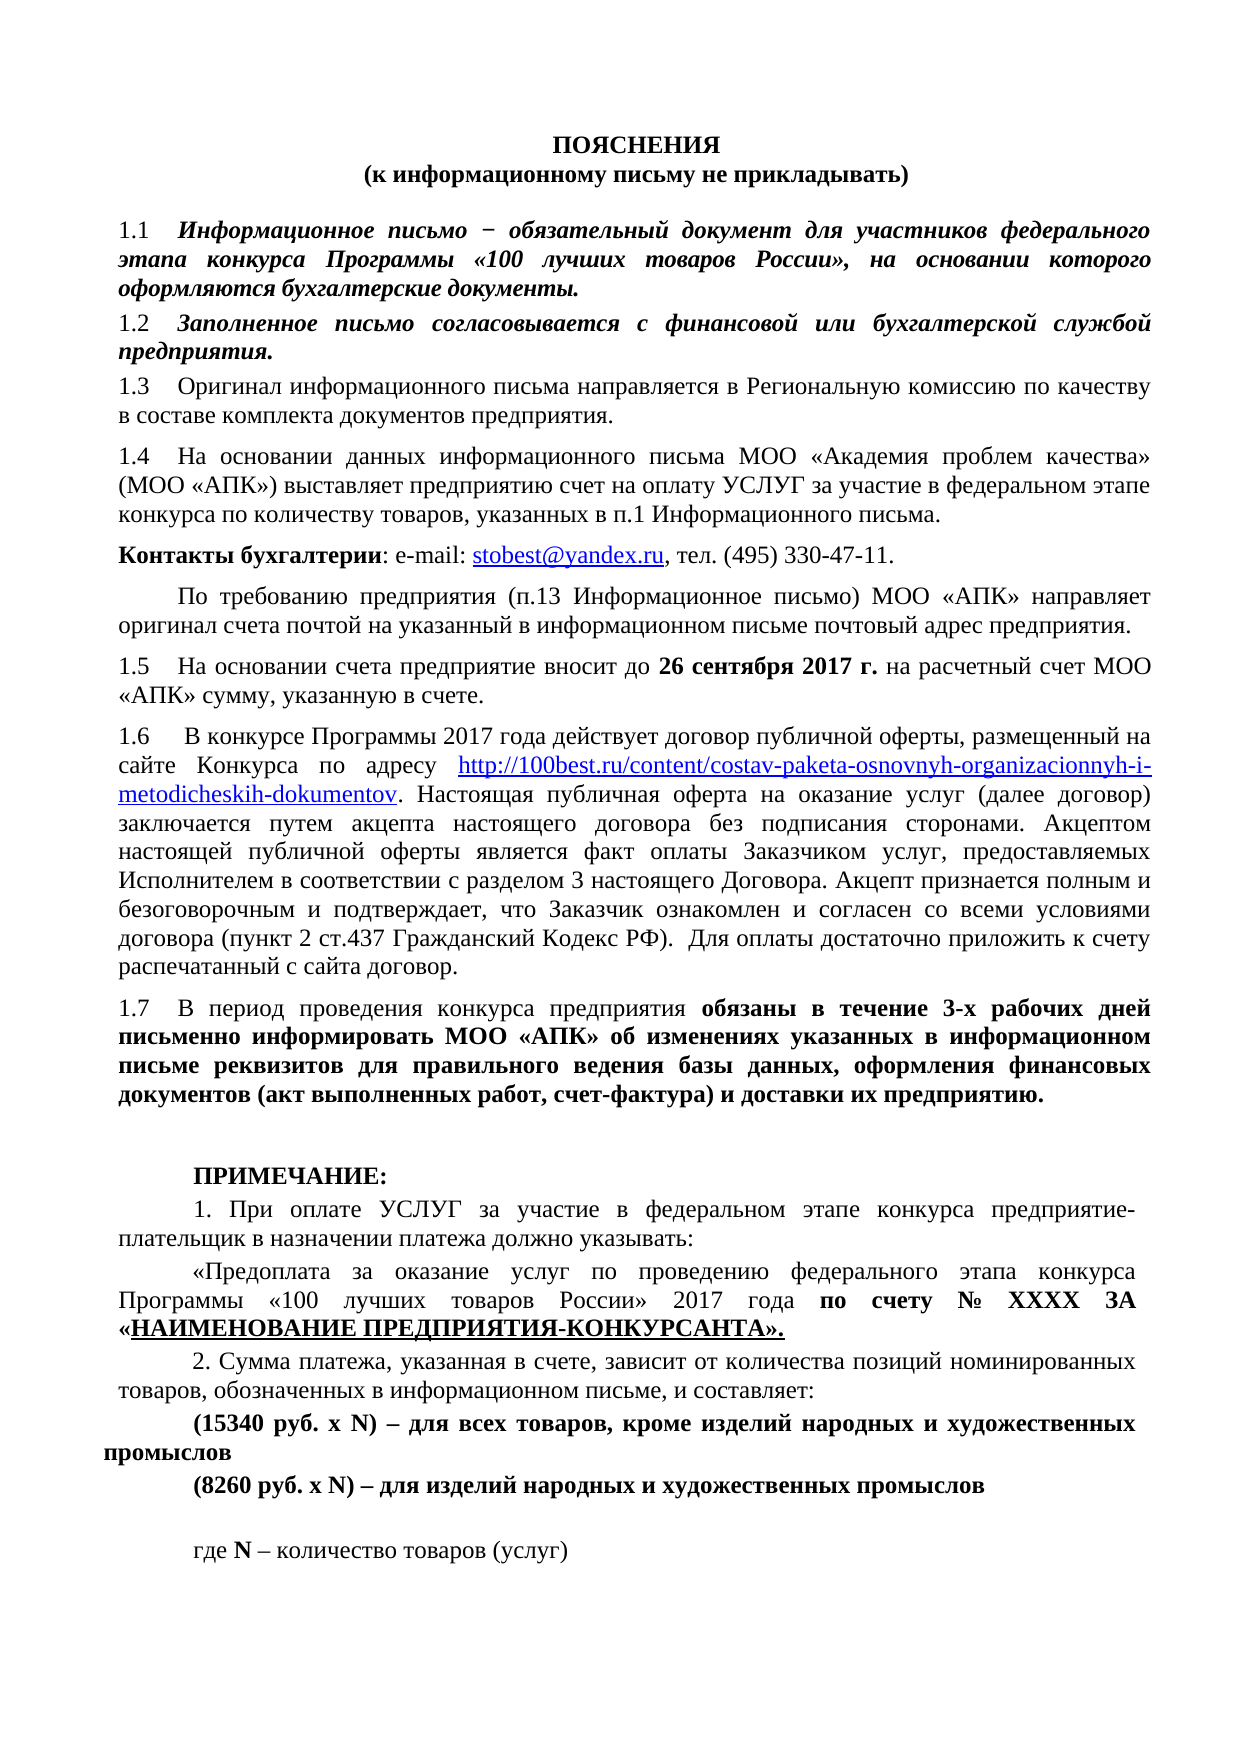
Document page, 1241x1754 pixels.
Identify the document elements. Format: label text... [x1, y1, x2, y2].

text (15340 руб. х N) – для всех товаров, кроме изделий народных и художественных промыслов [103, 1408, 1137, 1466]
text (8260 руб. х N) – для изделий народных и художественных промыслов [193, 1470, 1137, 1498]
text «Предоплата за оказание услуг по проведению федерального этапа конкурса Программы «100 лучших товаров России» 2017 года по счету № ХХХХ ЗА «НАИМЕНОВАНИЕ ПРЕДПРИЯТИЯ-КОНКУРСАНТА». [118, 1256, 1137, 1342]
text (к информационному письму не прикладывать) [118, 159, 1152, 188]
text 1.3 Оригинал информационного письма направляется в Региональную комиссию по качеству в составе комплекта документов предприятия. [118, 371, 1152, 429]
text 1.6 В конкурсе Программы 2017 года действует договор публичной оферты, размещенный на сайте Конкурса по адресу http://100best.ru/content/costav-paketa-osnovnyh-organizacionnyh-i-metodicheskih-dokumentov. Настоящая публичная оферта на оказание услуг (далее договор) заключается путем акцепта настоящего договора без подписания сторонами. Акцептом настоящей публичной оферты является факт оплаты Заказчиком услуг, предоставляемых Исполнителем в соответствии с разделом 3 настоящего Договора. Акцепт признается полным и безоговорочным и подтверждает, что Заказчик ознакомлен и согласен со всеми условиями договора (пункт 2 ст.437 Гражданский Кодекс РФ). Для оплаты достаточно приложить к счету распечатанный с сайта договор. [118, 721, 1152, 980]
text 2. Сумма платежа, указанная в счете, зависит от количества позиций номинированных товаров, обозначенных в информационном письме, и составляет: [118, 1346, 1137, 1404]
text ПОЯСНЕНИЯ [118, 131, 1152, 159]
text ПРИМЕЧАНИЕ: [118, 1161, 1137, 1190]
text 1.2 Заполненное письмо согласовывается с финансовой или бухгалтерской службой предприятия. [118, 308, 1152, 365]
text 1.5 На основании счета предприятие вносит до 26 сентября 2017 г. на расчетный счет МОО «АПК» сумму, указанную в счете. [118, 651, 1152, 709]
text По требованию предприятия (п.13 Информационное письмо) МОО «АПК» направляет оригинал счета почтой на указанный в информационном письме почтовый адрес предприятия. [118, 581, 1152, 639]
text 1.4 На основании данных информационного письма МОО «Академия проблем качества» (МОО «АПК») выставляет предприятию счет на оплату УСЛУГ за участие в федеральном этапе конкурса по количеству товаров, указанных в п.1 Информационного письма. [118, 441, 1152, 528]
text 1.1 Информационное письмо − обязательный документ для участников федерального этапа конкурса Программы «100 лучших товаров России», на основании которого оформляются бухгалтерские документы. [118, 215, 1152, 301]
text где N – количество товаров (услуг) [193, 1536, 1137, 1564]
text Контакты бухгалтерии: e-mail: stobest@yandex.ru, тел. (495) 330-47-11. [118, 540, 1152, 569]
text 1. При оплате УСЛУГ за участие в федеральном этапе конкурса предприятие-плательщик в назначении платежа должно указывать: [118, 1194, 1137, 1252]
text 1.7 В период проведения конкурса предприятия обязаны в течение 3-х рабочих дней письменно информировать МОО «АПК» об изменениях указанных в информационном письме реквизитов для правильного ведения базы данных, оформления финансовых документов (акт выполненных работ, счет-фактура) и доставки их предприятию. [118, 993, 1152, 1108]
